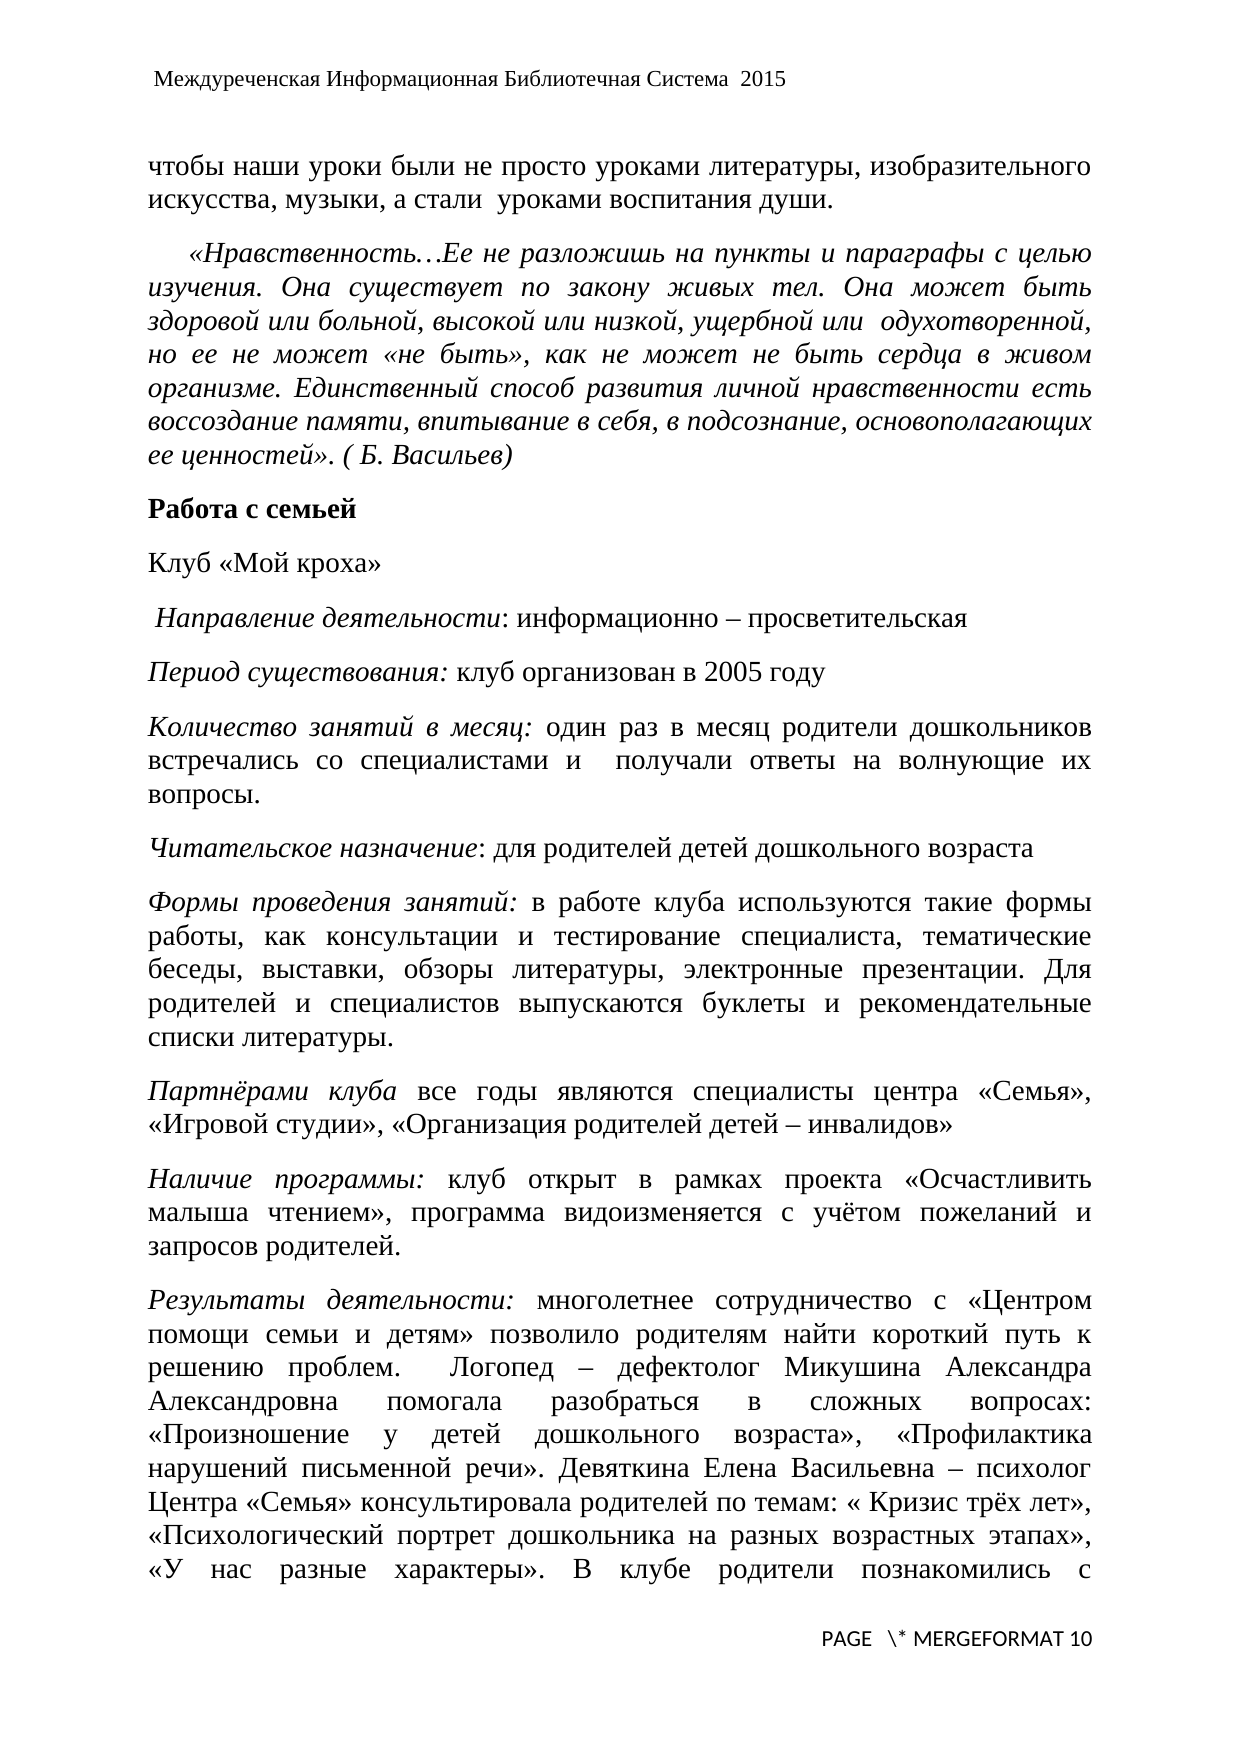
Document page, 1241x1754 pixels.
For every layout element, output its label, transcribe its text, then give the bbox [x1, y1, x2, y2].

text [148, 1282, 1092, 1584]
text «Нравственность…Ее не разложишь на пункты и параграфы с целью изучения. Она существует по закону живых тел. Она может быть здоровой или больной, высокой или низкой, ущербной или одухотворенной, но ее не может «не быть», как не может не быть сердца в живом организме. Единственный способ развития личной нравственности есть воссоздание памяти, впитывание в себя, в подсознание, основополагающих ее ценностей». ( Б. Васильев) [148, 236, 1092, 470]
text Формы проведения занятий: в работе клуба используются такие формы работы, как консультации и тестирование специалиста, тематические беседы, выставки, обзоры литературы, электронные презентации. Для родителей и специалистов выпускаются буклеты и рекомендательные списки литературы. [148, 884, 1092, 1052]
text Читательское назначение: для родителей детей дошкольного возраста [148, 830, 1092, 864]
text Партнёрами клуба все годы являются специалисты центра «Семья», «Игровой студии», «Организация родителей детей – инвалидов» [148, 1073, 1092, 1140]
text Количество занятий в месяц: один раз в месяц родители дошкольников встречались со специалистами и получали ответы на волнующие их вопросы. [148, 709, 1092, 809]
text Направление деятельности: информационно – просветительская [148, 600, 1092, 633]
text Работа с семьей [148, 491, 1092, 525]
text Наличие программы: клуб открыт в рамках проекта «Осчастливить малыша чтением», программа видоизменяется с учётом пожеланий и запросов родителей. [148, 1161, 1092, 1262]
text Период существования: клуб организован в 2005 году [148, 654, 1092, 688]
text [148, 148, 1092, 215]
text Клуб «Мой кроха» [148, 546, 1092, 579]
